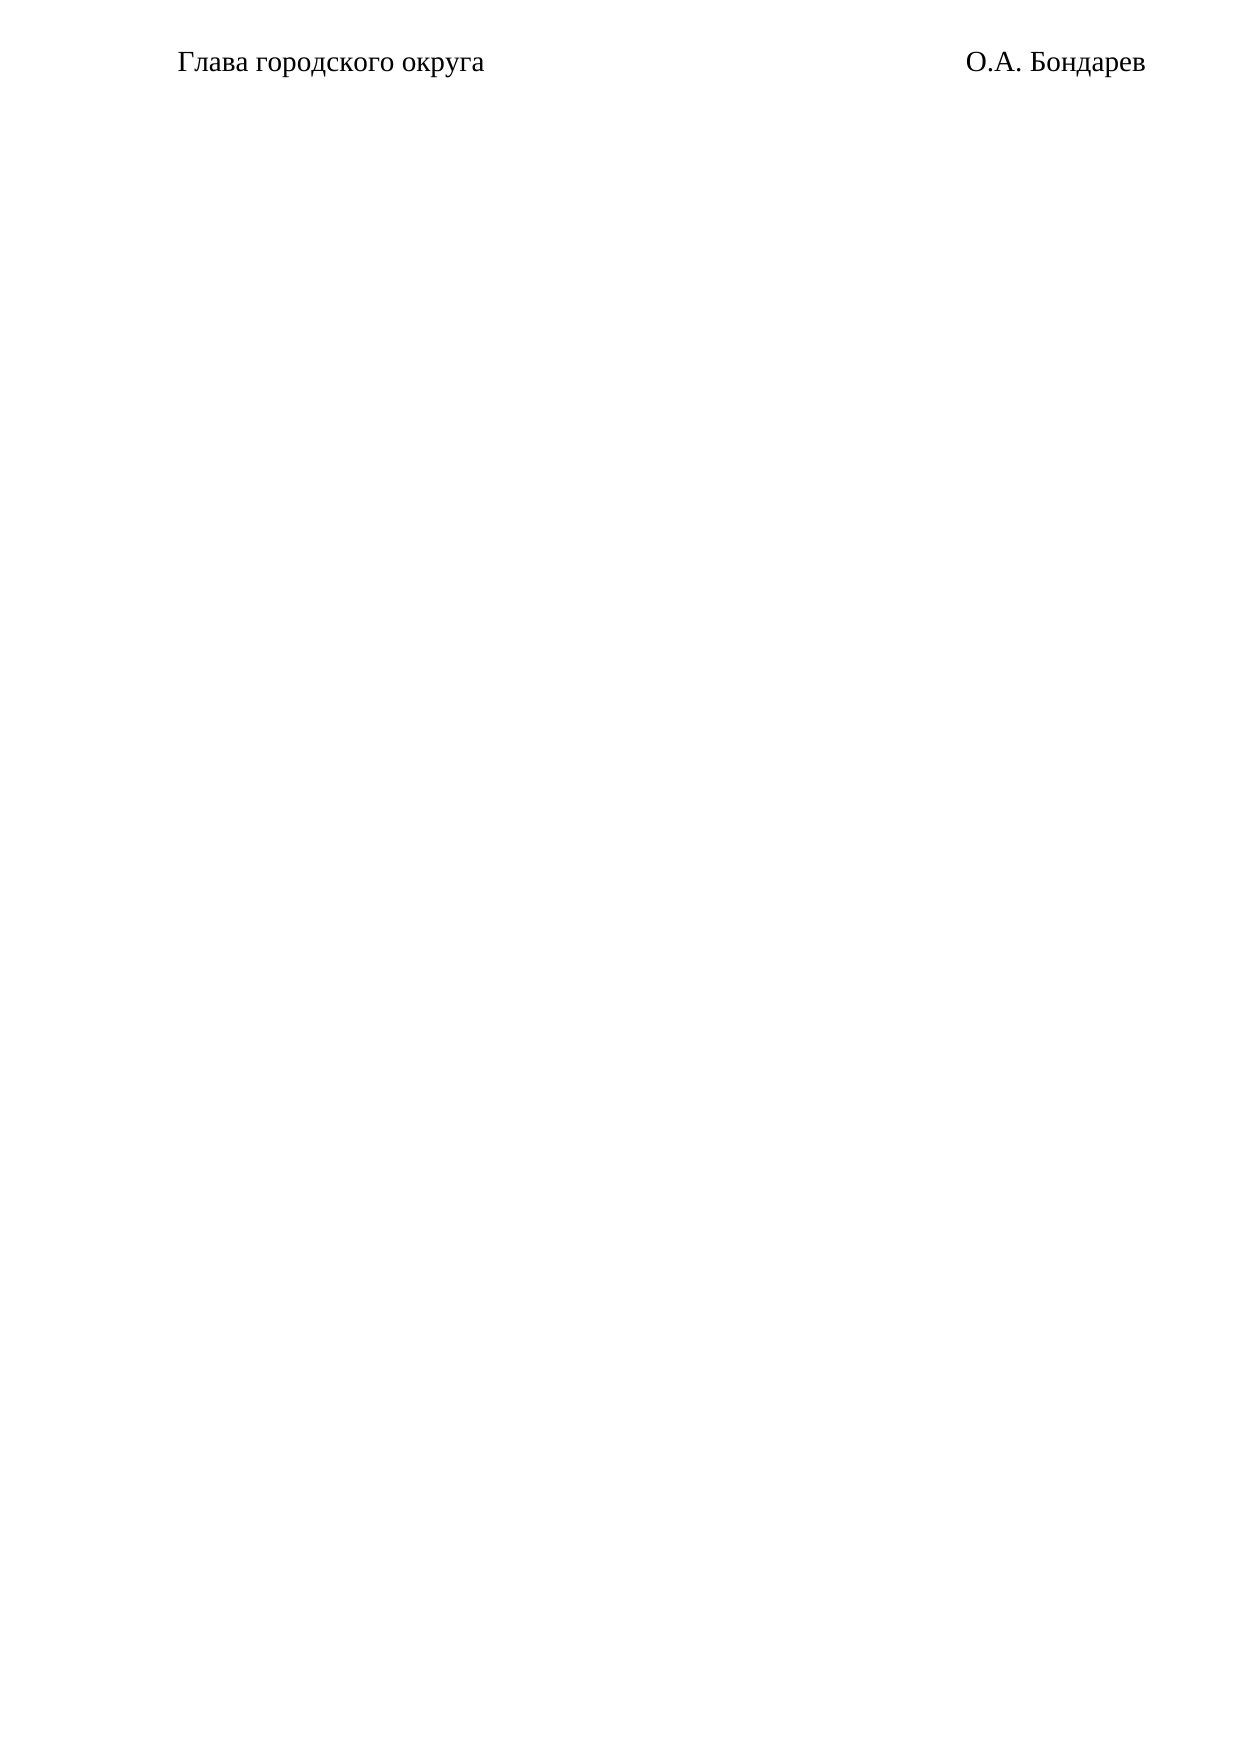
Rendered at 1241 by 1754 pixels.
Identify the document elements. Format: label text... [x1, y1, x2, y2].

text Глава городского округа О.А. Бондарев [177, 44, 1152, 78]
